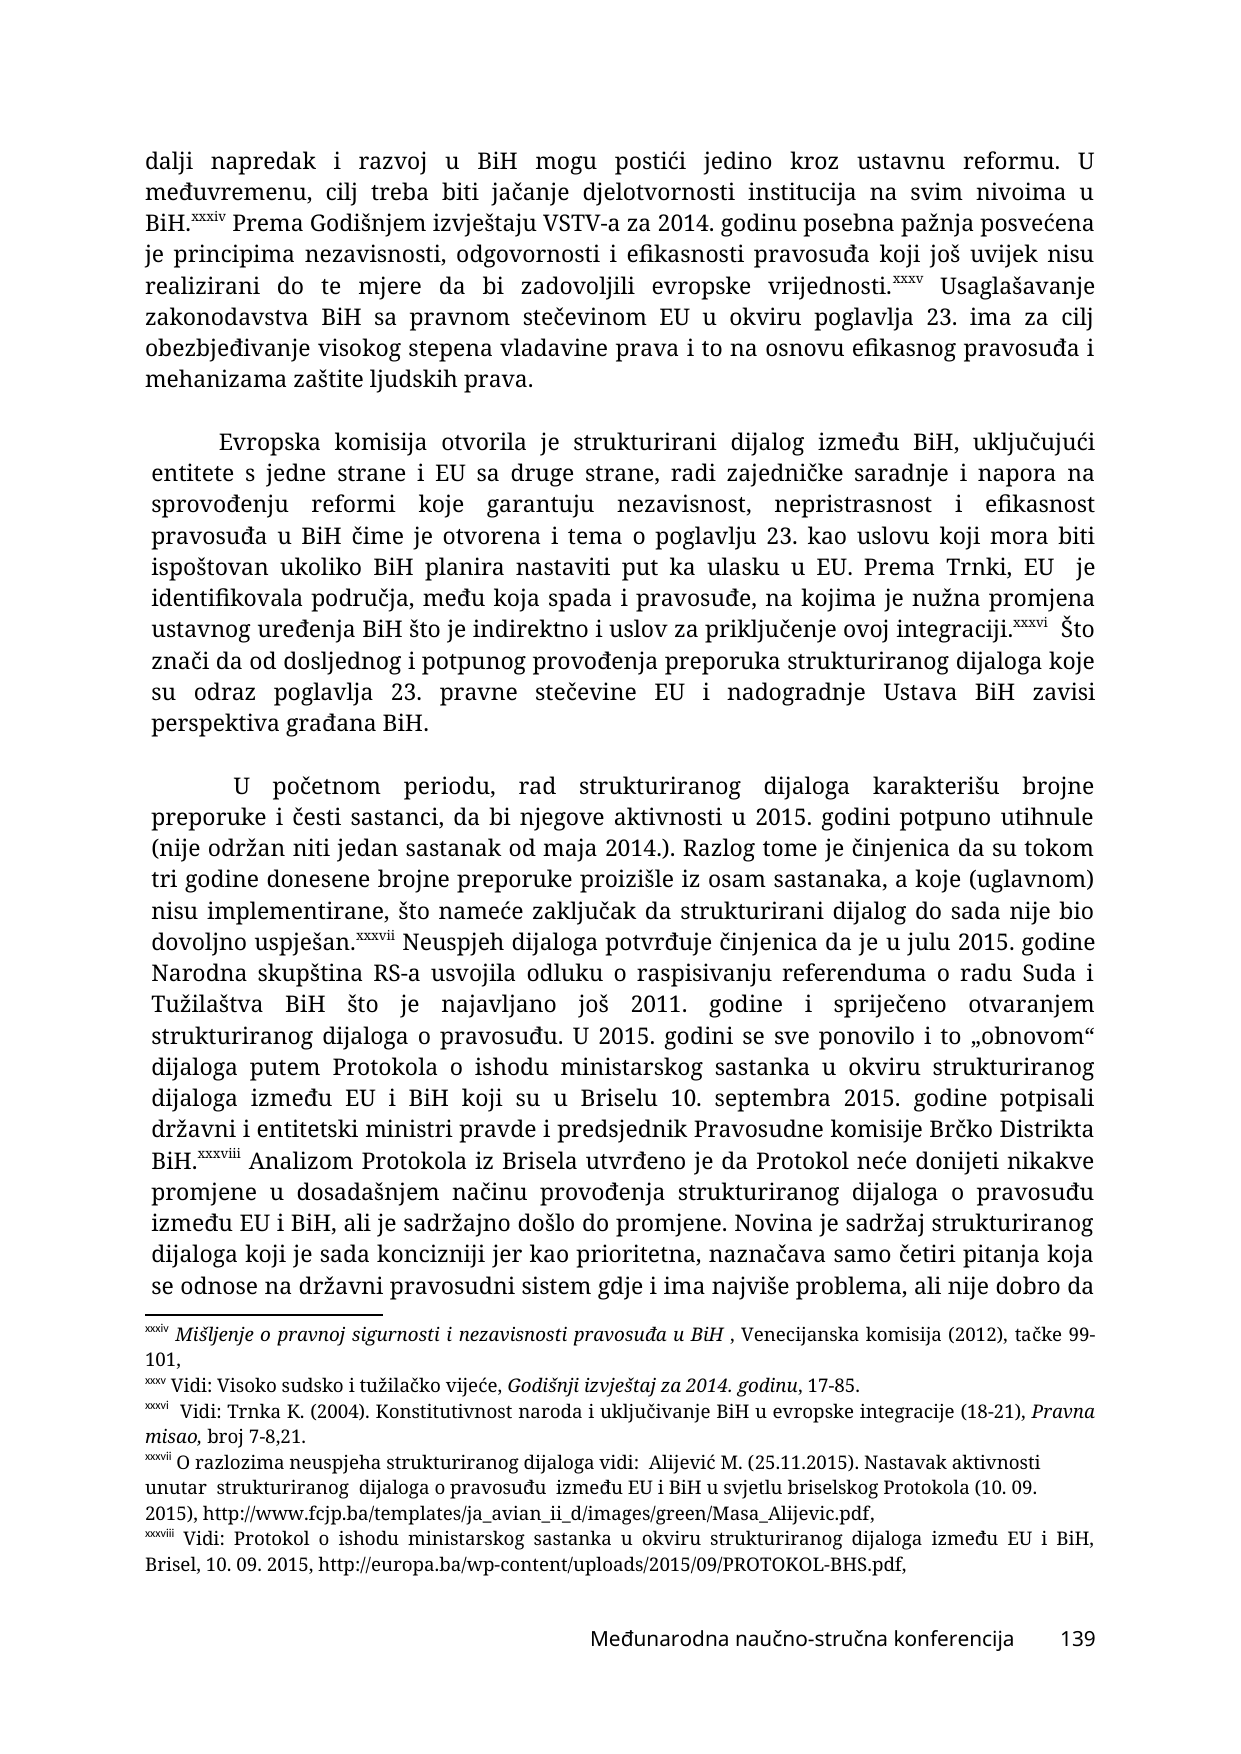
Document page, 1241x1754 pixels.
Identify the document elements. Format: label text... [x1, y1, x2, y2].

text Generalno gledajući situacija u pravosuđu BiH zabrinjavajuća je sa aspekta nezavisnosti, a po mišljenju Venecijanske komisije uzrokovana postojanjem više pravnih sistema, fragmentacijom pravosuđa, nedovoljnom saradnjom između pravosudnih institucija, činjenicom da Tužilaštvo BiH, Sud BiH i VSTV nisu izričito obuhvaćeni ustavnim odredbama, sastavom VSTV-a i finansijskom situacijom u kojoj se pravosuđe nalazi. U zaključku Mišljenja Venecijanske komisije iz 2012. godine stoji da opšte stanje pravosuđa u BiH daje razloge za zabrinutost u pogledu kako pravne sigurnosti tako i njegove nezavisnosti jer postojanje nekoliko pravnih poredaka i rascjepkanost pravosuđa otežava da BiH ispuni zahtjeve za dosljednost, preciznost i stabilnost kao i da zadovolji različite aspekte institucionalne i individualne nezavisnosti pravosuđa. Venecijanska komisija ostaje uvjerena da se dalji napredak i razvoj u BiH mogu postići jedino kroz ustavnu reformu. U međuvremenu, cilj treba biti jačanje djelotvornosti institucija na svim nivoima u BiH. Prema Godišnjem izvještaju VSTV-a za 2014. godinu posebna pažnja posvećena je principima nezavisnosti, odgovornosti i efikasnosti pravosuđa koji još uvijek nisu realizirani do te mjere da bi zadovoljili evropske vrijednosti. Usaglašavanje zakonodavstva BiH sa pravnom stečevinom EU u okviru poglavlja 23. ima za cilj obezbjeđivanje visokog stepena vladavine prava i to na osnovu efikasnog pravosuđa i mehanizama zaštite ljudskih prava. [145, 145, 1096, 395]
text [151, 770, 1096, 1301]
text Evropska komisija otvorila je strukturirani dijalog između BiH, uključujući entitete s jedne strane i EU sa druge strane, radi zajedničke saradnje i napora na sprovođenju reformi koje garantuju nezavisnost, nepristrasnost i efikasnost pravosuđa u BiH čime je otvorena i tema o poglavlju 23. kao uslovu koji mora biti ispoštovan ukoliko BiH planira nastaviti put ka ulasku u EU. Prema Trnki, EU je identifikovala područja, među koja spada i pravosuđe, na kojima je nužna promjena ustavnog uređenja BiH što je indirektno i uslov za priključenje ovoj integraciji. Što znači da od dosljednog i potpunog provođenja preporuka strukturiranog dijaloga koje su odraz poglavlja 23. pravne stečevine EU i nadogradnje Ustava BiH zavisi perspektiva građana BiH. [151, 426, 1096, 738]
